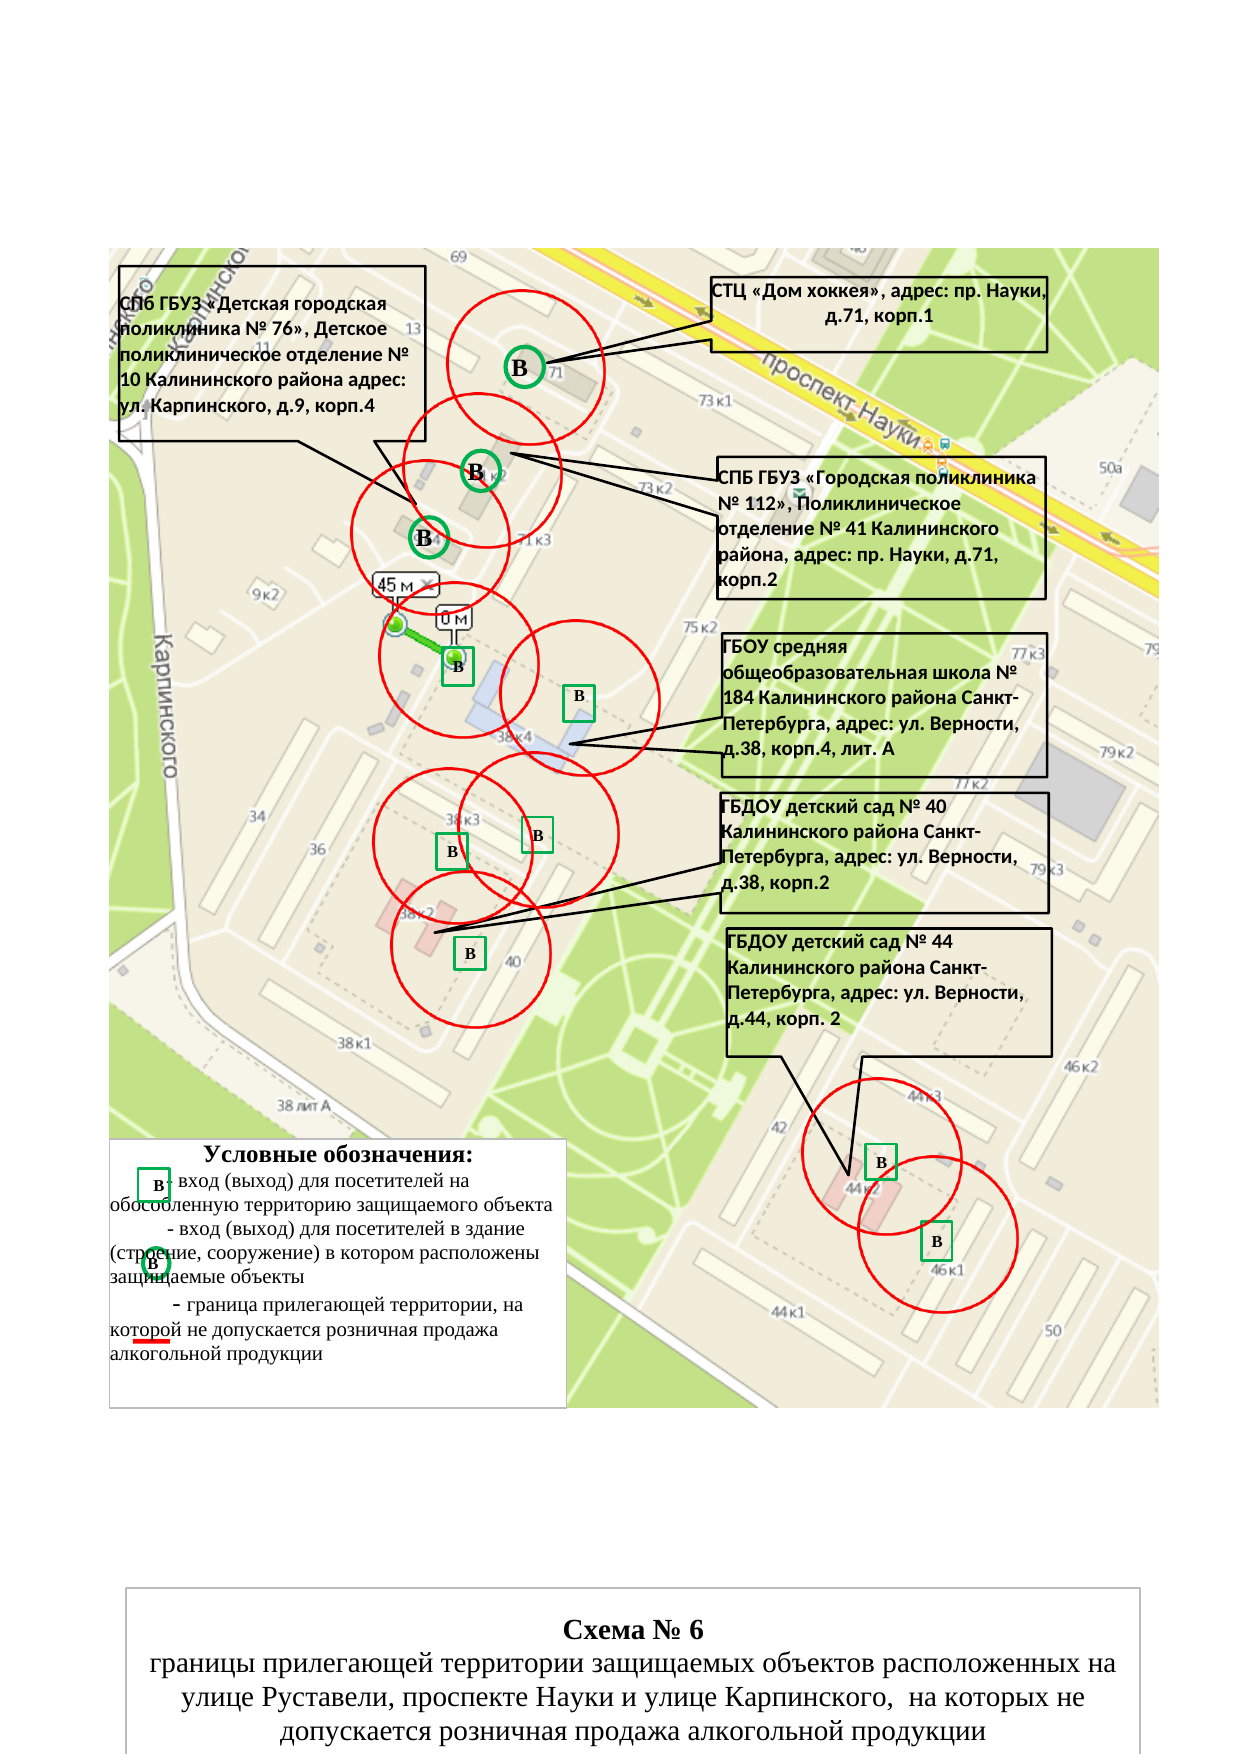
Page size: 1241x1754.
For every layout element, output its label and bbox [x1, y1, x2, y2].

picture [349, 288, 661, 1029]
picture [800, 1076, 1019, 1314]
